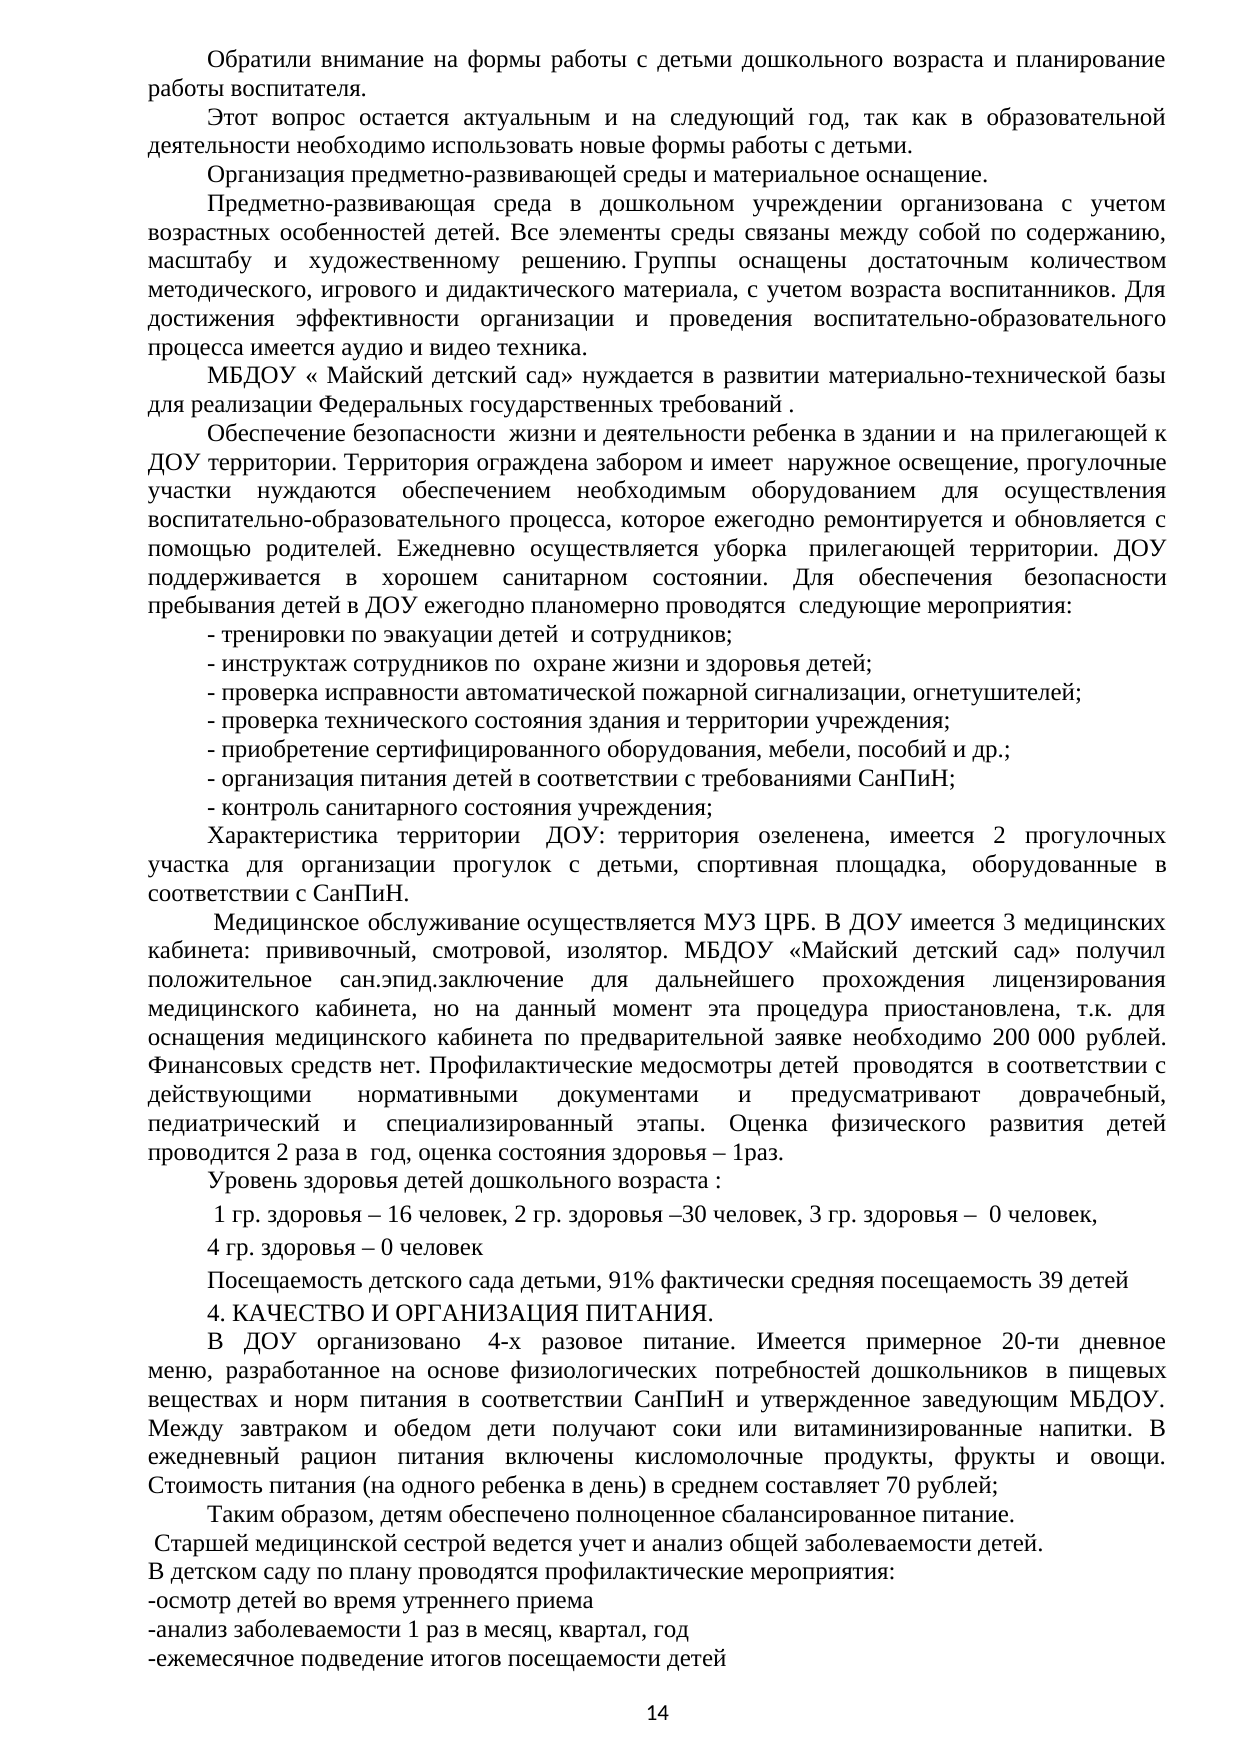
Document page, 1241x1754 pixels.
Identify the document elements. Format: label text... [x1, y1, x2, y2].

text Организация предметно-развивающей среды и материальное оснащение. [148, 159, 1167, 188]
text Медицинское обслуживание осуществляется МУЗ ЦРБ. В ДОУ имеется 3 медицинских кабинета: прививочный, смотровой, изолятор. МБДОУ «Майский детский сад» получил положительное сан.эпид.заключение для дальнейшего прохождения лицензирования медицинского кабинета, но на данный момент эта процедура приостановлена, т.к. для оснащения медицинского кабинета по предварительной заявке необходимо 200 000 рублей. Финансовых средств нет. Профилактические медосмотры детей проводятся в соответствии с действующими нормативными документами и предусматривают доврачебный, педиатрический и специализированный этапы. Оценка физического развития детей проводится 2 раза в год, оценка состояния здоровья – 1раз. [148, 907, 1167, 1166]
text В детском саду по плану проводятся профилактические мероприятия: [148, 1556, 1167, 1585]
text В ДОУ организовано 4-х разовое питание. Имеется примерное 20-ти дневное меню, разработанное на основе физиологических потребностей дошкольников в пищевых веществах и норм питания в соответствии СанПиН и утвержденное заведующим МБДОУ. Между завтраком и обедом дети получают соки или витаминизированные напитки. В ежедневный рацион питания включены кисломолочные продукты, фрукты и овощи. Стоимость питания (на одного ребенка в день) в среднем составляет 70 рублей; [148, 1326, 1167, 1499]
text Таким образом, детям обеспечено полноценное сбалансированное питание. [148, 1499, 1167, 1528]
text - контроль санитарного состояния учреждения; [148, 792, 1167, 821]
text 4. КАЧЕСТВО И ОРГАНИЗАЦИЯ ПИТАНИЯ. [148, 1298, 1167, 1326]
text - тренировки по эвакуации детей и сотрудников; [148, 619, 1167, 648]
text МБДОУ « Майский детский сад» нуждается в развитии материально-технической базы для реализации Федеральных государственных требований . [148, 361, 1167, 418]
text Этот вопрос остается актуальным и на следующий год, так как в образовательной деятельности необходимо использовать новые формы работы с детьми. [148, 102, 1167, 159]
text 1 гр. здоровья – 16 человек, 2 гр. здоровья –30 человек, 3 гр. здоровья – 0 человек, [148, 1199, 1167, 1227]
text Обеспечение безопасности жизни и деятельности ребенка в здании и на прилегающей к ДОУ территории. Территория ограждена забором и имеет наружное освещение, прогулочные участки нуждаются обеспечением необходимым оборудованием для осуществления воспитательно-образовательного процесса, которое ежегодно ремонтируется и обновляется с помощью родителей. Ежедневно осуществляется уборка прилегающей территории. ДОУ поддерживается в хорошем санитарном состоянии. Для обеспечения безопасности пребывания детей в ДОУ ежегодно планомерно проводятся следующие мероприятия: [148, 418, 1167, 619]
text -ежемесячное подведение итогов посещаемости детей [148, 1643, 1167, 1671]
text - организация питания детей в соответствии с требованиями СанПиН; [148, 763, 1167, 792]
text -анализ заболеваемости 1 раз в месяц, квартал, год [148, 1614, 1167, 1643]
text Обратили внимание на формы работы с детьми дошкольного возраста и планирование работы воспитателя. [148, 44, 1167, 102]
text Предметно-развивающая среда в дошкольном учреждении организована с учетом возрастных особенностей детей. Все элементы среды связаны между собой по содержанию, масштабу и художественному решению. Группы оснащены достаточным количеством методического, игрового и дидактического материала, с учетом возраста воспитанников. Для достижения эффективности организации и проведения воспитательно-образовательного процесса имеется аудио и видео техника. [148, 188, 1167, 361]
text - проверка исправности автоматической пожарной сигнализации, огнетушителей; [148, 677, 1167, 706]
text Характеристика территории ДОУ: территория озеленена, имеется 2 прогулочных участка для организации прогулок с детьми, спортивная площадка, оборудованные в соответствии с СанПиН. [148, 821, 1167, 907]
text -осмотр детей во время утреннего приема [148, 1585, 1167, 1614]
text - приобретение сертифицированного оборудования, мебели, пособий и др.; [148, 734, 1167, 763]
text Посещаемость детского сада детьми, 91% фактически средняя посещаемость 39 детей [148, 1265, 1167, 1293]
text - проверка технического состояния здания и территории учреждения; [148, 706, 1167, 734]
text Уровень здоровья детей дошкольного возраста : [148, 1166, 1167, 1194]
text 4 гр. здоровья – 0 человек [148, 1232, 1167, 1260]
text Старшей медицинской сестрой ведется учет и анализ общей заболеваемости детей. [148, 1528, 1167, 1556]
text - инструктаж сотрудников по охране жизни и здоровья детей; [148, 648, 1167, 677]
